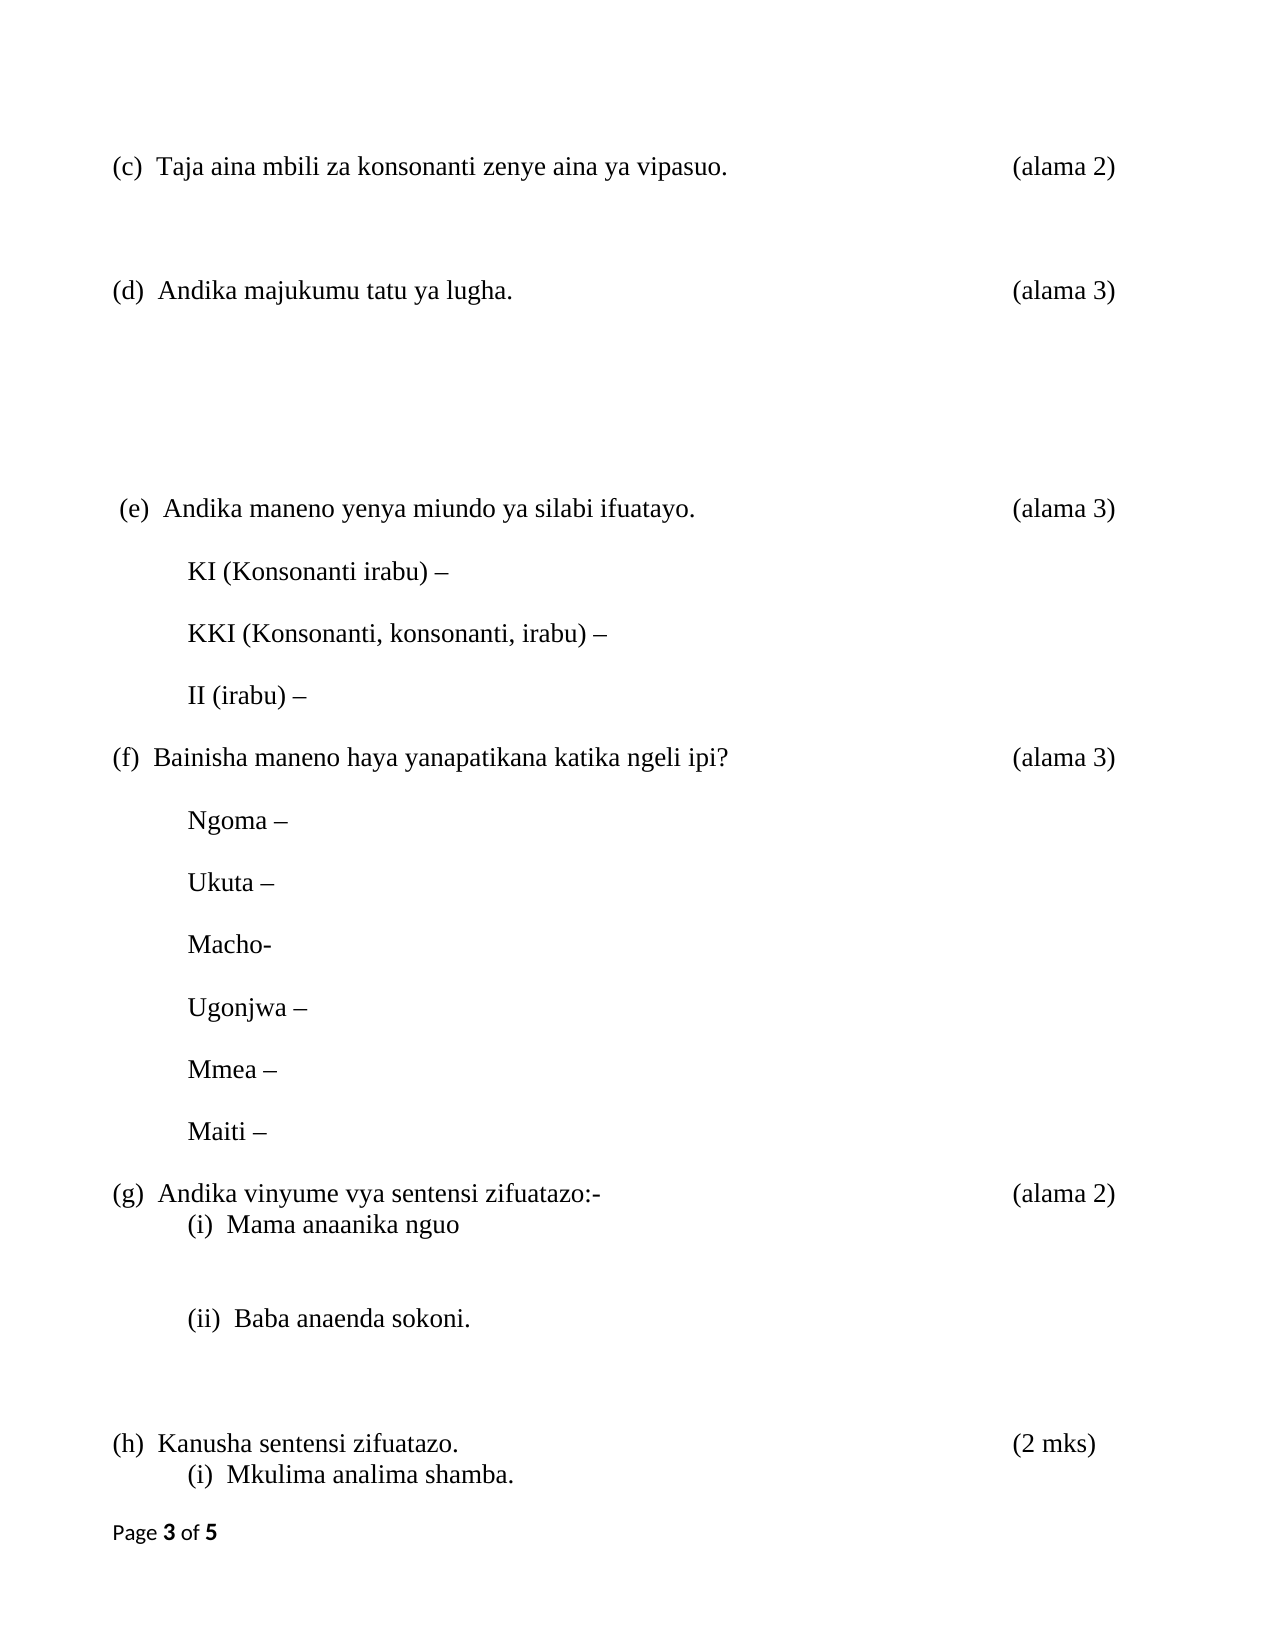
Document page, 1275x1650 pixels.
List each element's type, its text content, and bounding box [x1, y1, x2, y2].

text Ukuta – [112, 866, 1181, 897]
text Macho- [112, 928, 1181, 959]
text (c) Taja aina mbili za konsonanti zenye aina ya vipasuo. (alama 2) [112, 150, 1181, 181]
text (d) Andika majukumu tatu ya lugha. (alama 3) [112, 274, 1181, 305]
text II (irabu) – [112, 679, 1181, 710]
text (f) Bainisha maneno haya yanapatikana katika ngeli ipi? (alama 3) [112, 741, 1181, 773]
text (e) Andika maneno yenya miundo ya silabi ifuatayo. (alama 3) [112, 492, 1181, 523]
text Ngoma – [112, 804, 1181, 835]
text (h) Kanusha sentensi zifuatazo. (2 mks) [112, 1427, 1181, 1458]
text (i) Mama anaanika nguo [112, 1209, 1181, 1240]
text KI (Konsonanti irabu) – [112, 554, 1181, 586]
text Maiti – [112, 1115, 1181, 1146]
text KKI (Konsonanti, konsonanti, irabu) – [112, 617, 1181, 648]
text Ugonjwa – [112, 991, 1181, 1022]
text (ii) Baba anaenda sokoni. [112, 1302, 1181, 1333]
text (i) Mkulima analima shamba. [112, 1458, 1181, 1489]
text (g) Andika vinyume vya sentensi zifuatazo:- (alama 2) [112, 1177, 1181, 1209]
text Mmea – [112, 1053, 1181, 1084]
